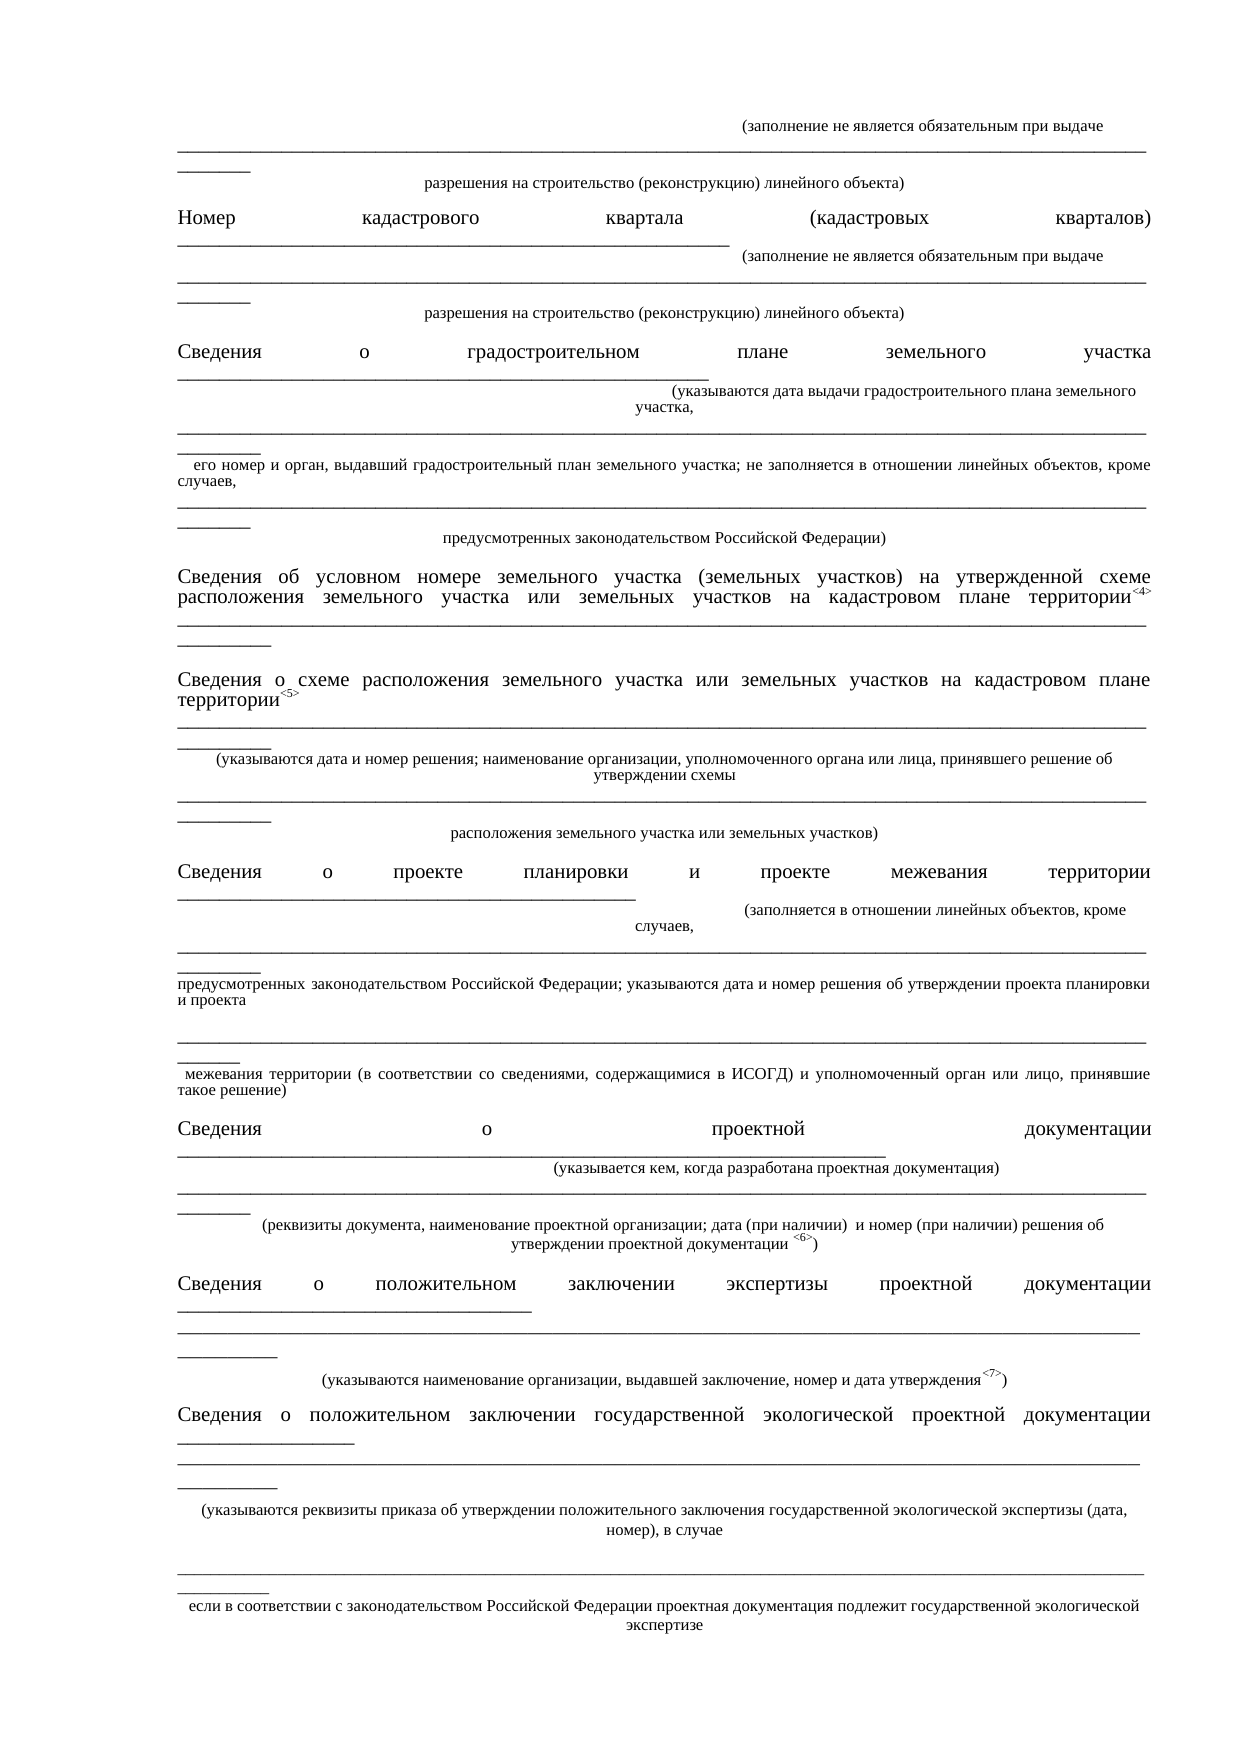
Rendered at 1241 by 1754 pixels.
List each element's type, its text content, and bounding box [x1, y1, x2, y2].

text ______________________________________________________________________________________________________ [177, 784, 1152, 825]
text _____________________________________________________________________________________________________ [177, 935, 1152, 976]
subtitle _____________________________________________________________________________________ [177, 1315, 1152, 1363]
text если в соответствии с законодательством Российской Федерации проектная документация подлежит государственной экологической экспертизе [177, 1596, 1152, 1634]
text Сведения о положительном заключении государственной экологической проектной документации _________________ [177, 1406, 1152, 1447]
text ____________________________________________________________________________________________________ [177, 1176, 1152, 1217]
text Сведения о схеме расположения земельного участка или земельных участков на кадастровом плане территории<5> ______________________________________________________________________________________________________ [177, 670, 1152, 752]
text (указываются наименование организации, выдавшей заключение, номер и дата утверждения<7>) [177, 1369, 1152, 1389]
text (заполнение не является обязательным при выдаче [177, 118, 1152, 134]
text предусмотренных законодательством Российской Федерации; указываются дата и номер решения об утверждении проекта планировки и проекта [177, 976, 1152, 1009]
text (указываются дата и номер решения; наименование организации, уполномоченного органа или лица, принявшего решение об утверждении схемы [177, 752, 1152, 784]
text Сведения о градостроительном плане земельного участка ___________________________________________________ [177, 343, 1152, 383]
subtitle _____________________________________________________________________________________ [177, 1447, 1152, 1494]
text ___________________________________________________________________________________________________ [177, 1025, 1152, 1066]
text его номер и орган, выдавший градостроительный план земельного участка; не заполняется в отношении линейных объектов, кроме случаев, [177, 457, 1152, 490]
text ____________________________________________________________________________________________________ [177, 490, 1152, 531]
text Номер кадастрового квартала (кадастровых кварталов) _____________________________________________________ [177, 208, 1152, 249]
text межевания территории (в соответствии со сведениями, содержащимися в ИСОГД) и уполномоченный орган или лицо, принявшие такое решение) [177, 1066, 1152, 1099]
text разрешения на строительство (реконструкцию) линейного объекта) [177, 175, 1152, 192]
text разрешения на строительство (реконструкцию) линейного объекта) [177, 306, 1152, 322]
text Сведения об условном номере земельного участка (земельных участков) на утвержденной схеме расположения земельного участка или земельных участков на кадастровом плане территории<4> ______________________________________________________________________________________________________ [177, 567, 1152, 649]
text Сведения о проектной документации ____________________________________________________________________ [177, 1119, 1152, 1160]
text предусмотренных законодательством Российской Федерации) [177, 531, 1152, 547]
text (заполняется в отношении линейных объектов, кроме случаев, [177, 903, 1152, 935]
text ____________________________________________________________________________________________________ [177, 265, 1152, 306]
text (заполнение не является обязательным при выдаче [177, 249, 1152, 265]
text (указываются дата выдачи градостроительного плана земельного участка, [177, 383, 1152, 416]
text (указываются реквизиты приказа об утверждении положительного заключения государственной экологической экспертизы (дата, номер), в случае [177, 1500, 1152, 1538]
text Сведения о проекте планировки и проекте межевания территории ____________________________________________ [177, 862, 1152, 903]
text расположения земельного участка или земельных участков) [177, 825, 1152, 841]
text (реквизиты документа, наименование проектной организации; дата (при наличии) и номер (при наличии) решения об утверждении проектной документации <6>) [177, 1217, 1152, 1254]
text _____________________________________________________________________________________________________ [177, 416, 1152, 457]
text (указывается кем, когда разработана проектная документация) [177, 1160, 1152, 1176]
text _______________________________________________________________________________________________________________________________ [177, 1558, 1152, 1596]
text Сведения о положительном заключении экспертизы проектной документации __________________________________ [177, 1274, 1152, 1315]
text ____________________________________________________________________________________________________ [177, 134, 1152, 175]
